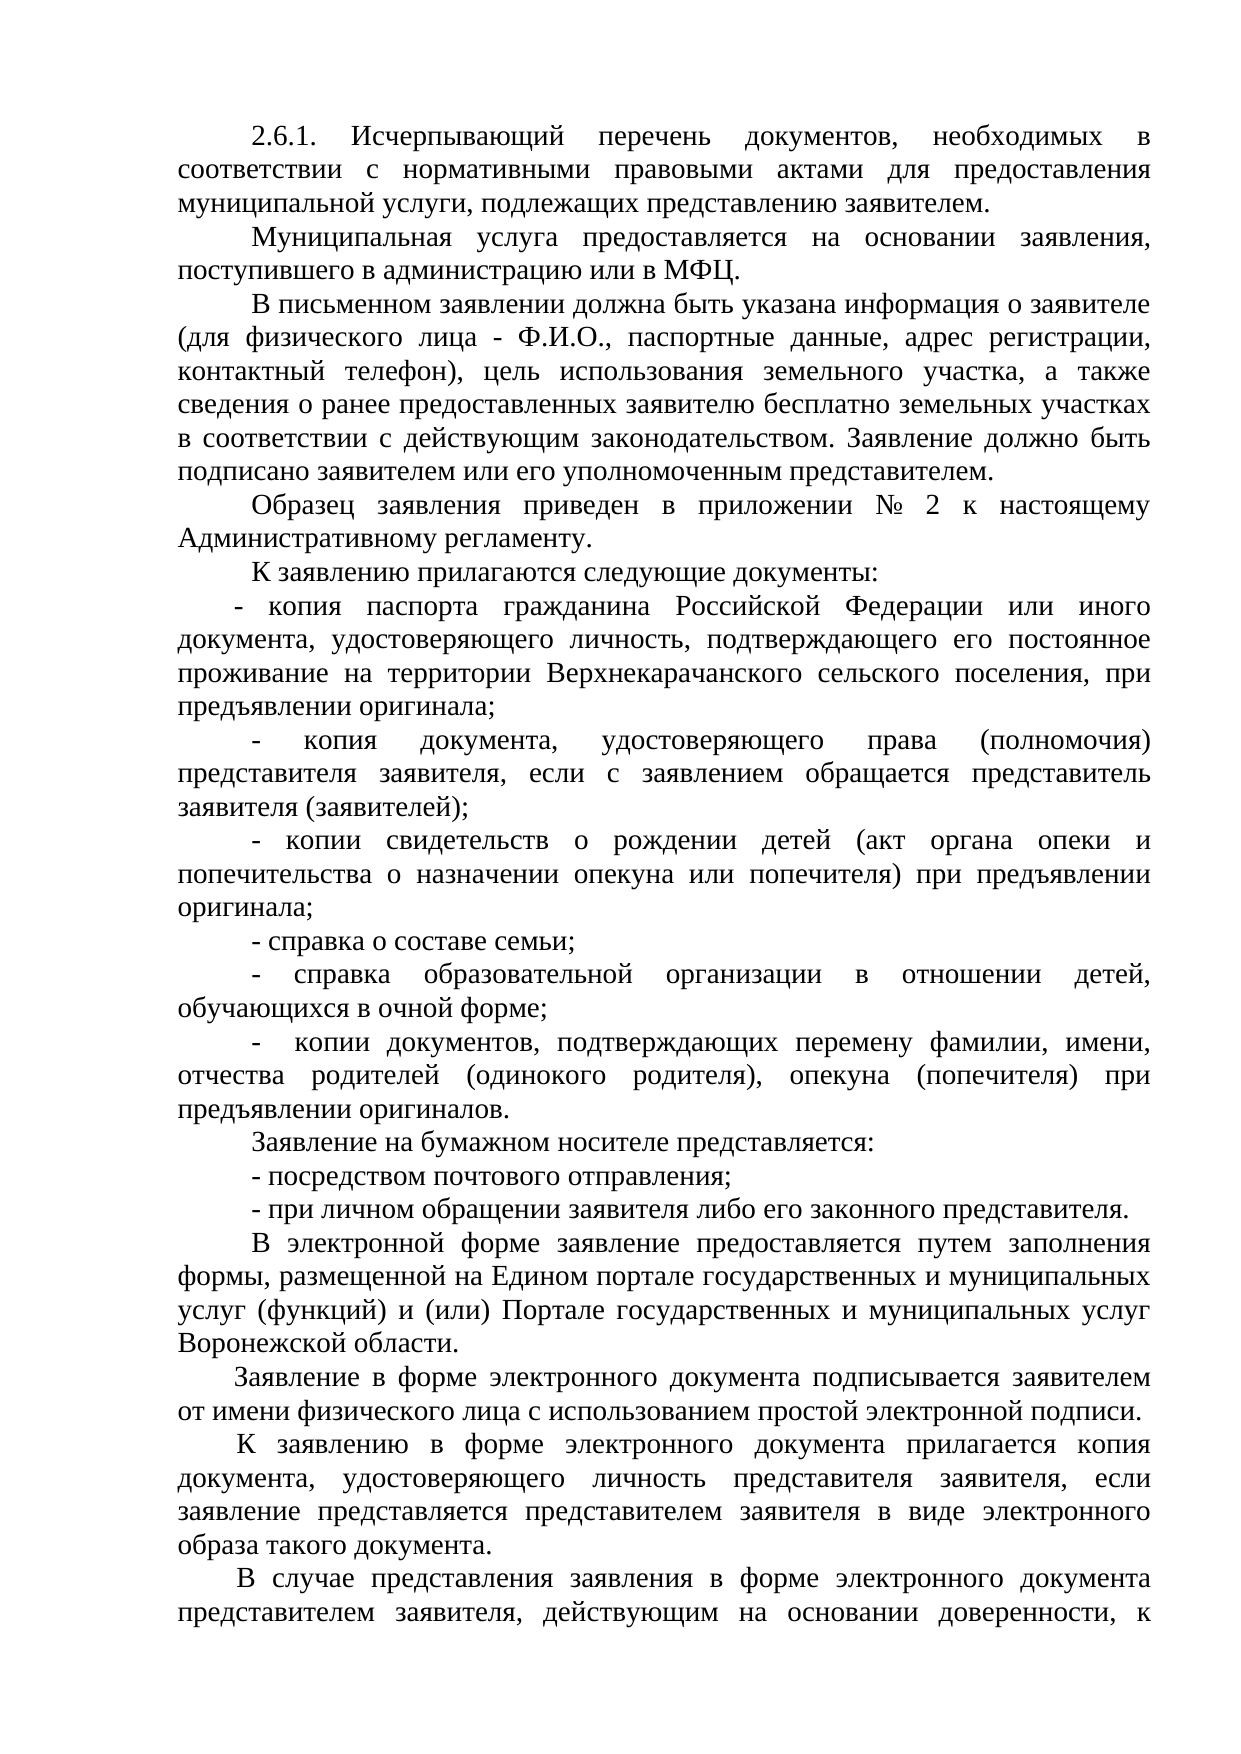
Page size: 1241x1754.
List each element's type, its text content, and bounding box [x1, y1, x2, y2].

text - посредством почтового отправления; [177, 1158, 1152, 1191]
text 2.6.1. Исчерпывающий перечень документов, необходимых в соответствии с нормативными правовыми актами для предоставления муниципальной услуги, подлежащих представлению заявителем. [177, 118, 1152, 219]
text В электронной форме заявление предоставляется путем заполнения формы, размещенной на Едином портале государственных и муниципальных услуг (функций) и (или) Портале государственных и муниципальных услуг Воронежской области. [177, 1225, 1152, 1359]
text - копия документа, удостоверяющего права (полномочия) представителя заявителя, если с заявлением обращается представитель заявителя (заявителей); [177, 722, 1152, 822]
text В письменном заявлении должна быть указана информация о заявителе (для физического лица - Ф.И.О., паспортные данные, адрес регистрации, контактный телефон), цель использования земельного участка, а также сведения о ранее предоставленных заявителю бесплатно земельных участках в соответствии с действующим законодательством. Заявление должно быть подписано заявителем или его уполномоченным представителем. [177, 286, 1152, 487]
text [177, 1560, 1152, 1627]
text Образец заявления приведен в приложении № 2 к настоящему Административному регламенту. [177, 487, 1152, 554]
text К заявлению в форме электронного документа прилагается копия документа, удостоверяющего личность представителя заявителя, если заявление представляется представителем заявителя в виде электронного образа такого документа. [177, 1426, 1152, 1560]
text Заявление в форме электронного документа подписывается заявителем от имени физического лица с использованием простой электронной подписи. [177, 1359, 1152, 1426]
text - копии документов, подтверждающих перемену фамилии, имени, отчества родителей (одинокого родителя), опекуна (попечителя) при предъявлении оригиналов. [177, 1024, 1152, 1124]
text К заявлению прилагаются следующие документы: [177, 554, 1152, 588]
text Муниципальная услуга предоставляется на основании заявления, поступившего в администрацию или в МФЦ. [177, 219, 1152, 286]
text Заявление на бумажном носителе представляется: [177, 1124, 1152, 1158]
text - копии свидетельств о рождении детей (акт органа опеки и попечительства о назначении опекуна или попечителя) при предъявлении оригинала; [177, 822, 1152, 923]
text - справка образовательной организации в отношении детей, обучающихся в очной форме; [177, 957, 1152, 1024]
text - копия паспорта гражданина Российской Федерации или иного документа, удостоверяющего личность, подтверждающего его постоянное проживание на территории Верхнекарачанского сельского поселения, при предъявлении оригинала; [177, 588, 1152, 722]
text - при личном обращении заявителя либо его законного представителя. [177, 1191, 1152, 1225]
text - справка о составе семьи; [177, 923, 1152, 957]
